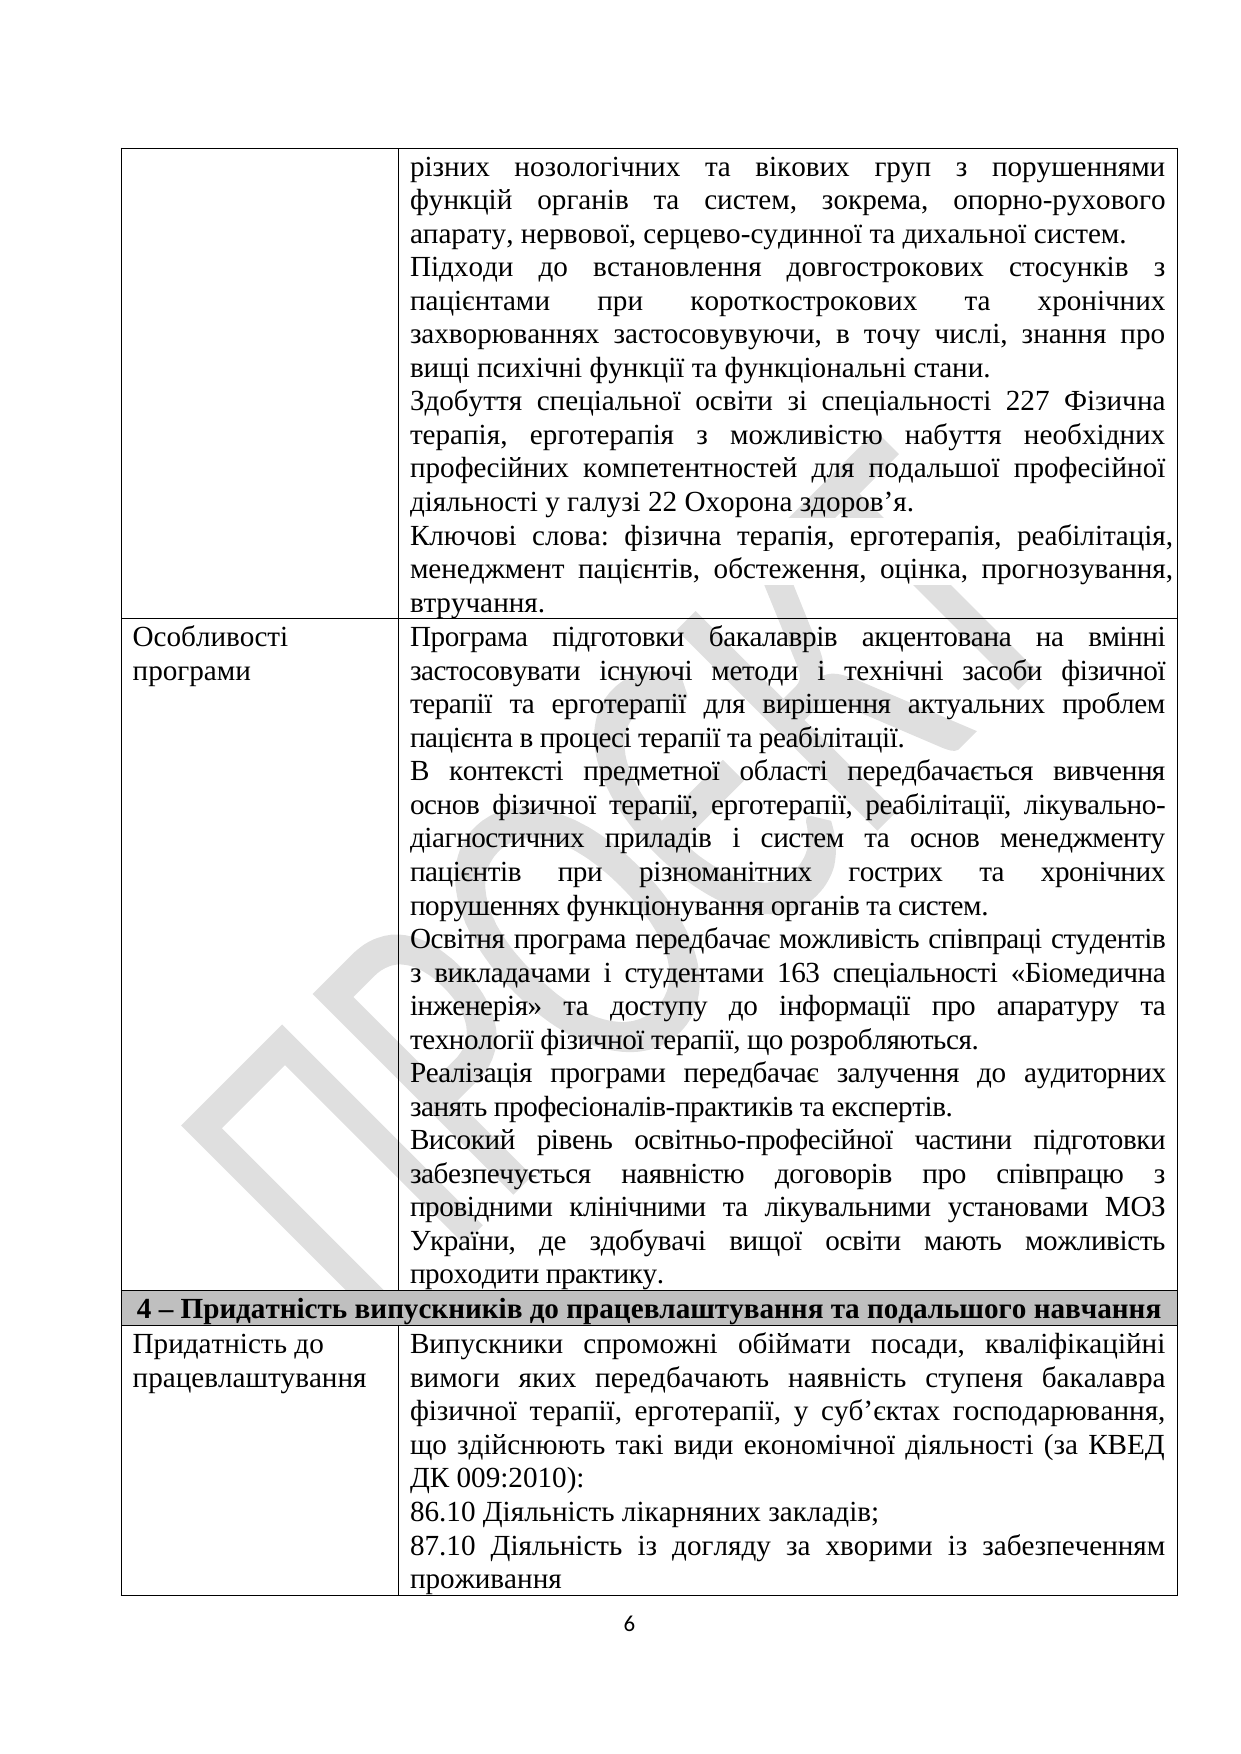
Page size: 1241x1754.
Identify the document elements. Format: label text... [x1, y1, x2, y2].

table_cell 4 – Придатність випускників до працевлаштування та подальшого навчання [122, 1291, 1177, 1325]
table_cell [122, 149, 398, 618]
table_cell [122, 1326, 398, 1595]
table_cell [399, 149, 1177, 618]
table_cell Програма підготовки бакалаврів акцентована на вмінні застосовувати існуючі методи і технічні засоби фізичної терапії та ерготерапії для вирішення актуальних проблем пацієнта в процесі терапії та реабілітації. В контексті предметної області передбачається вивчення основ фізичної терапії, ерготерапії, реабілітації, лікувально-діагностичних приладів і систем та основ менеджменту пацієнтів при різноманітних гострих та хронічних порушеннях функціонування органів та систем. Освітня програма передбачає можливість співпраці студентів з викладачами і студентами 163 спеціальності «Біомедична інженерія» та доступу до інформації про апаратуру та технології фізичної терапії, що розробляються. Реалізація програми передбачає залучення до аудиторних занять професіоналів-практиків та експертів. Високий рівень освітньо-професійної частини підготовки забезпечується наявністю договорів про співпрацю з провідними клінічними та лікувальними установами МОЗ України, де здобувачі вищої освіти мають можливість проходити практику. [399, 619, 1177, 1290]
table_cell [399, 1326, 1177, 1595]
table_cell Особливості програми [122, 619, 398, 1290]
